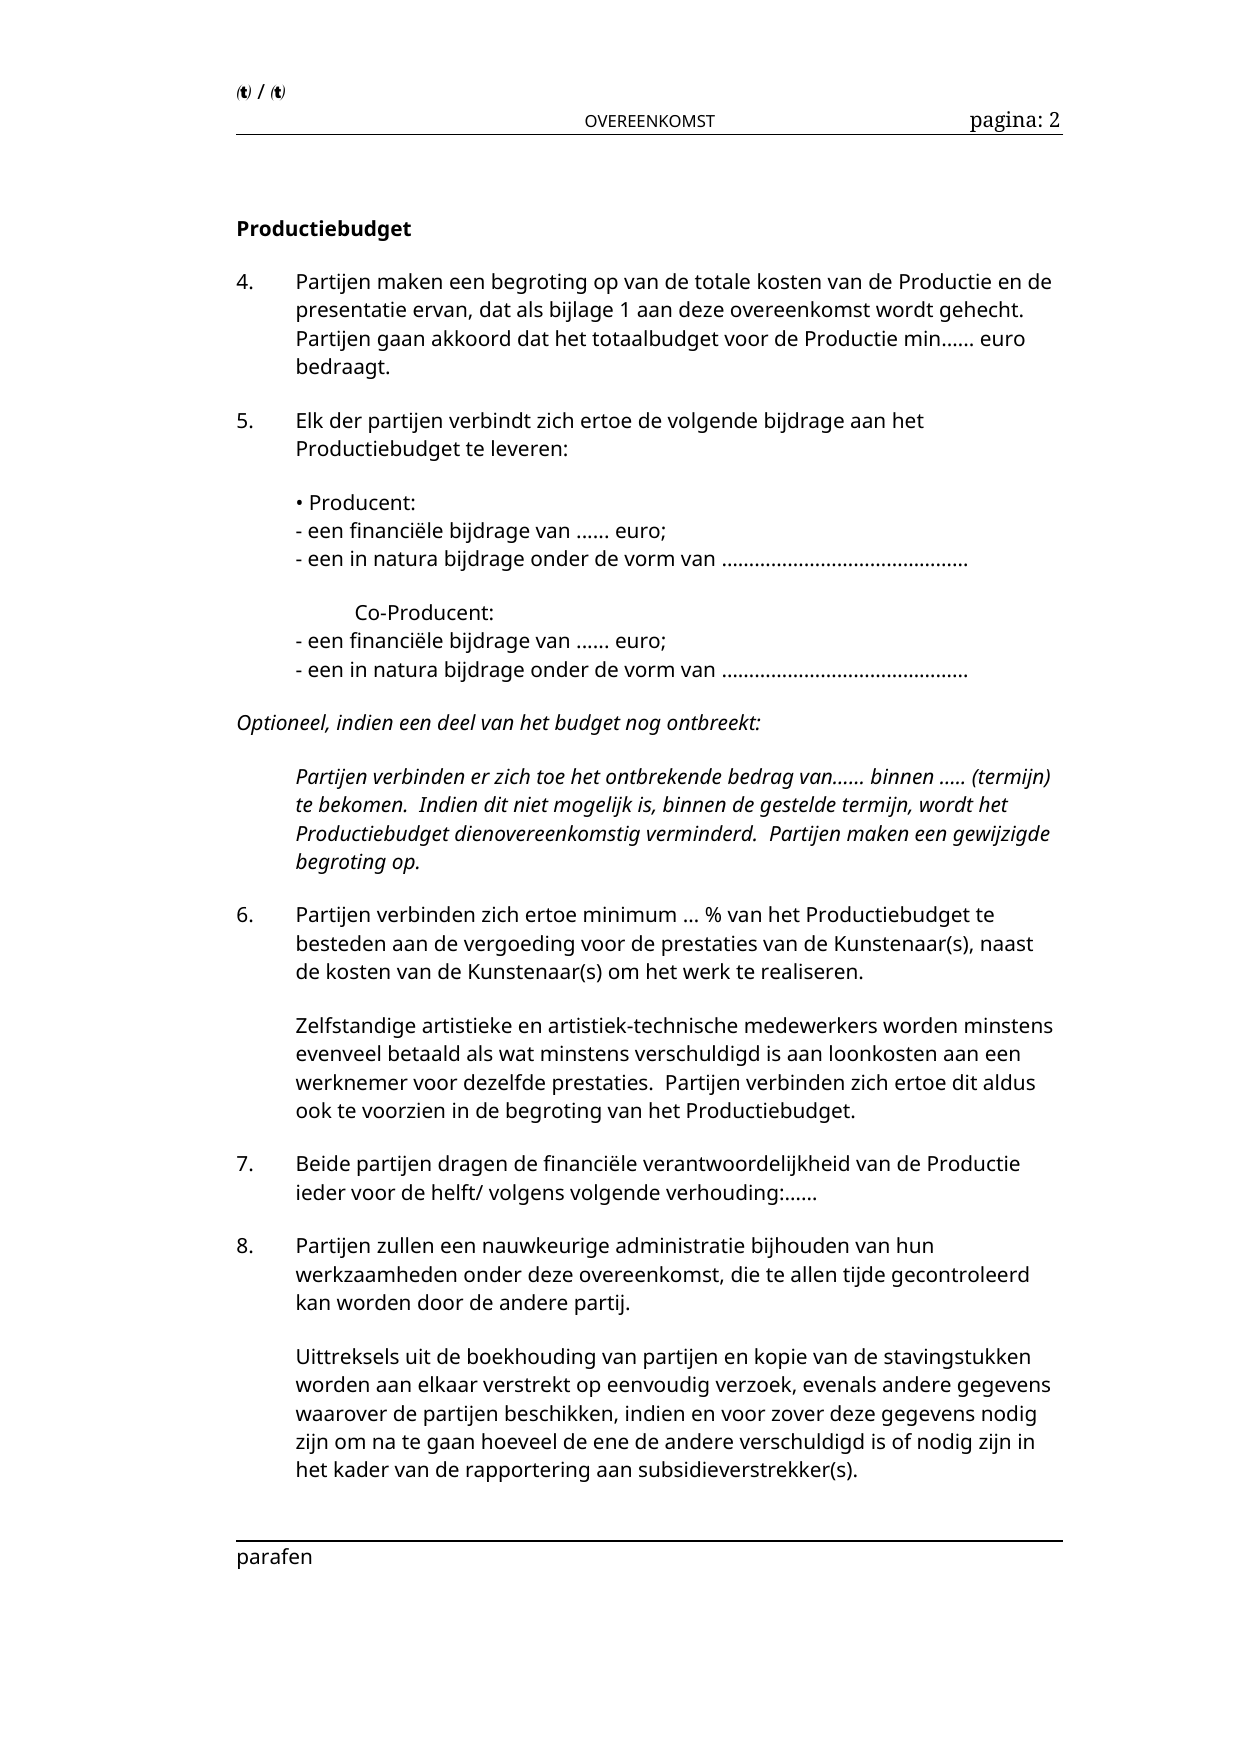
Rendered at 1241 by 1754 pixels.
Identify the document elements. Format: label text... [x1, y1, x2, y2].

text 7. Beide partijen dragen de financiële verantwoordelijkheid van de Productie ieder voor de helft/ volgens volgende verhouding:…… [236, 1149, 1063, 1206]
text Productiebudget [236, 214, 1063, 242]
text 6. Partijen verbinden zich ertoe minimum … % van het Productiebudget te besteden aan de vergoeding voor de prestaties van de Kunstenaar(s), naast de kosten van de Kunstenaar(s) om het werk te realiseren. [236, 901, 1063, 986]
text Uittreksels uit de boekhouding van partijen en kopie van de stavingstukken worden aan elkaar verstrekt op eenvoudig verzoek, evenals andere gegevens waarover de partijen beschikken, indien en voor zover deze gegevens nodig zijn om na te gaan hoeveel de ene de andere verschuldigd is of nodig zijn in het kader van de rapportering aan subsidieverstrekker(s). [236, 1342, 1063, 1484]
text 4. Partijen maken een begroting op van de totale kosten van de Productie en de presentatie ervan, dat als bijlage 1 aan deze overeenkomst wordt gehecht. Partijen gaan akkoord dat het totaalbudget voor de Productie min.….. euro bedraagt. [236, 267, 1063, 381]
text Partijen verbinden er zich toe het ontbrekende bedrag van…… binnen ….. (termijn) te bekomen. Indien dit niet mogelijk is, binnen de gestelde termijn, wordt het Productiebudget dienovereenkomstig verminderd. Partijen maken een gewijzigde begroting op. [236, 762, 1063, 876]
text 5. Elk der partijen verbindt zich ertoe de volgende bijdrage aan het Productiebudget te leveren: [236, 406, 1063, 463]
text Zelfstandige artistieke en artistiek-technische medewerkers worden minstens evenveel betaald als wat minstens verschuldigd is aan loonkosten aan een werknemer voor dezelfde prestaties. Partijen verbinden zich ertoe dit aldus ook te voorzien in de begroting van het Productiebudget. [295, 1011, 1063, 1124]
text 8. Partijen zullen een nauwkeurige administratie bijhouden van hun werkzaamheden onder deze overeenkomst, die te allen tijde gecontroleerd kan worden door de andere partij. [236, 1231, 1063, 1317]
text Optioneel, indien een deel van het budget nog ontbreekt: [236, 708, 1063, 737]
text Co-Producent: - een financiële bijdrage van ...... euro; - een in natura bijdrage onder de vorm van ……………………………………… [295, 598, 1063, 683]
text • Producent: - een financiële bijdrage van ...... euro; - een in natura bijdrage onder de vorm van ……………………………………… [295, 488, 1063, 573]
